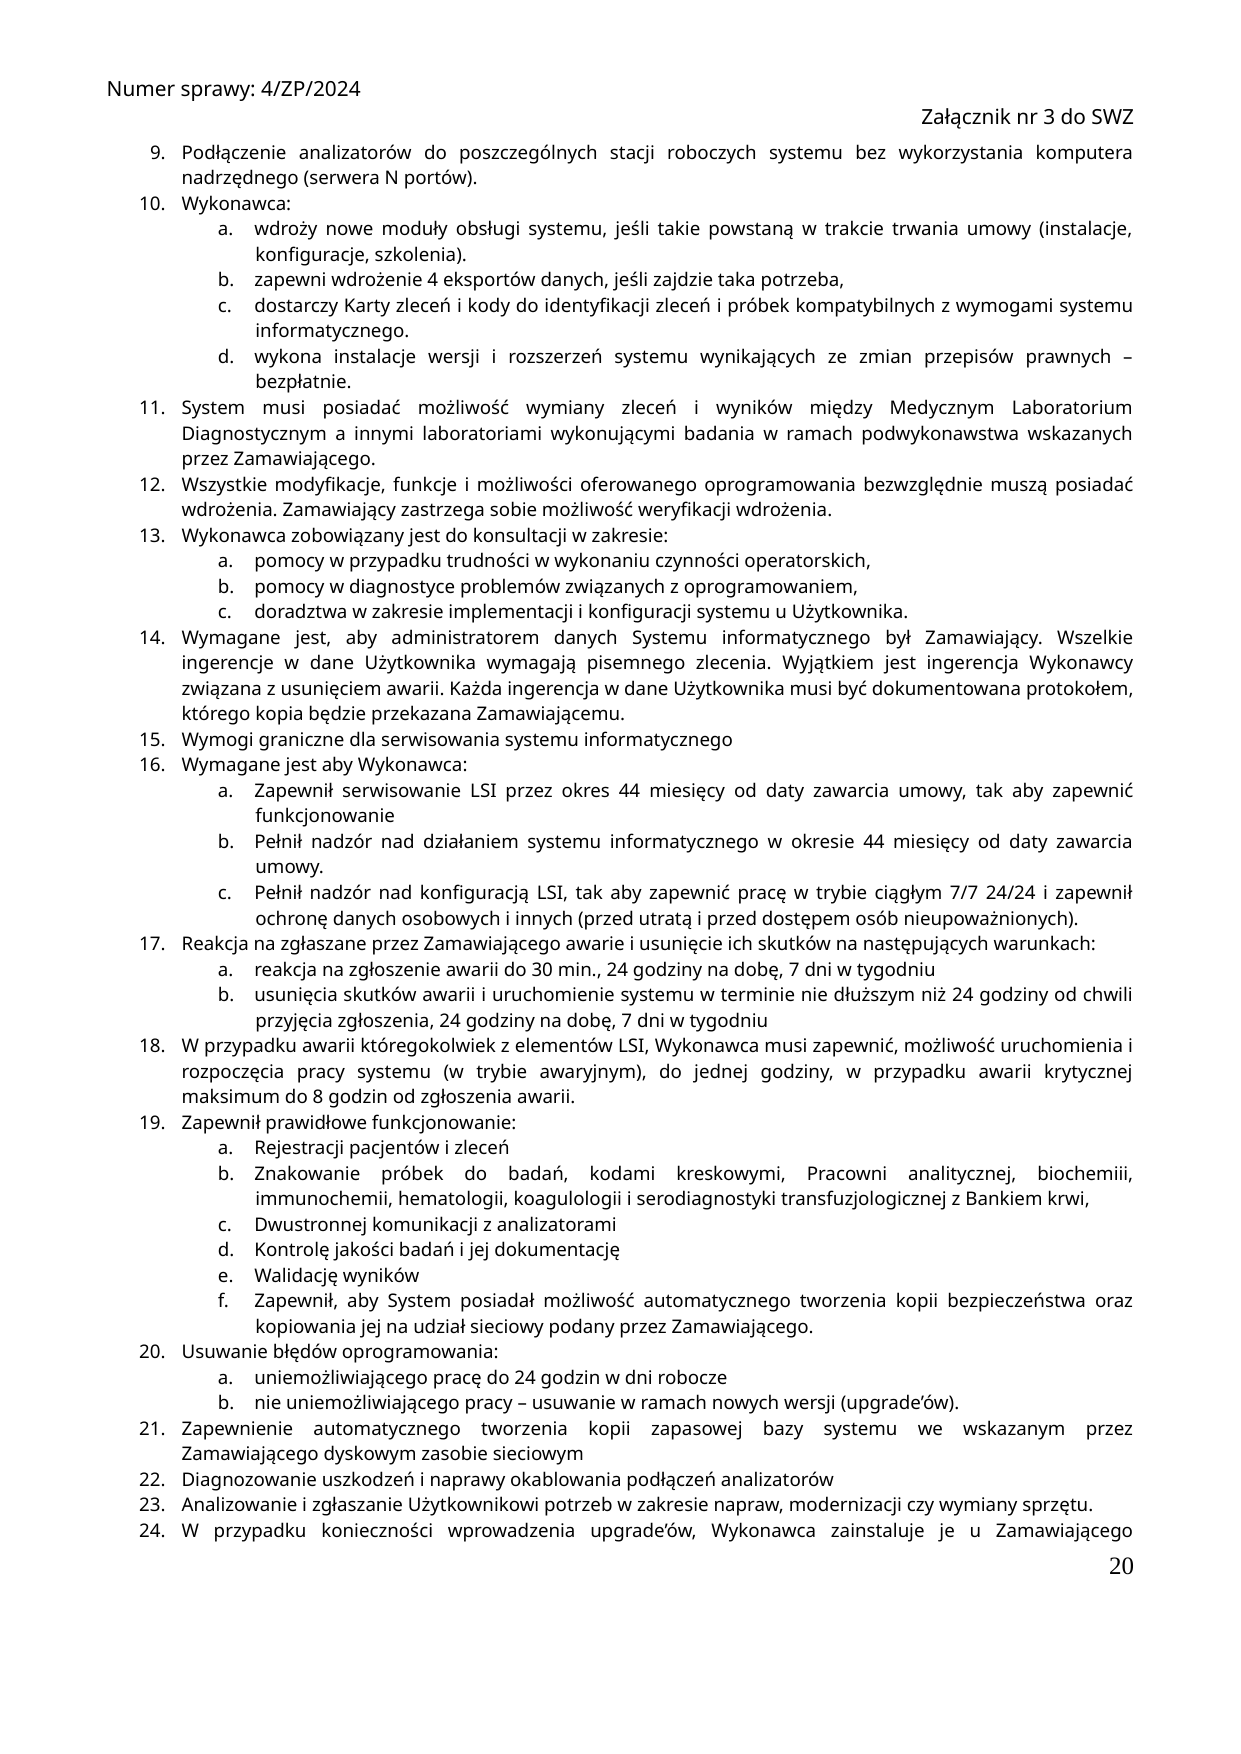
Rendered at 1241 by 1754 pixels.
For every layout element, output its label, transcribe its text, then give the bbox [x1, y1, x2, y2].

list wykona instalacje wersji i rozszerzeń systemu wynikających ze zmian przepisów prawnych – bezpłatnie. [218, 343, 1134, 394]
list Rejestracji pacjentów i zleceń [218, 1134, 1134, 1160]
list Pełnił nadzór nad konfiguracją LSI, tak aby zapewnić pracę w trybie ciągłym 7/7 24/24 i zapewnił ochronę danych osobowych i innych (przed utratą i przed dostępem osób nieupoważnionych). [218, 879, 1134, 930]
list zapewni wdrożenie 4 eksportów danych, jeśli zajdzie taka potrzeba, [218, 267, 1134, 292]
list Znakowanie próbek do badań, kodami kreskowymi, Pracowni analitycznej, biochemiii, immunochemii, hematologii, koagulologii i serodiagnostyki transfuzjologicznej z Bankiem krwi, [218, 1160, 1134, 1211]
list Wymagane jest, aby administratorem danych Systemu informatycznego był Zamawiający. Wszelkie ingerencje w dane Użytkownika wymagają pisemnego zlecenia. Wyjątkiem jest ingerencja Wykonawcy związana z usunięciem awarii. Każda ingerencja w dane Użytkownika musi być dokumentowana protokołem, którego kopia będzie przekazana Zamawiającemu. [165, 624, 1134, 726]
list Usuwanie błędów oprogramowania: [165, 1339, 1134, 1364]
list pomocy w przypadku trudności w wykonaniu czynności operatorskich, [218, 547, 1134, 573]
list uniemożliwiającego pracę do 24 godzin w dni robocze [218, 1364, 1134, 1390]
list Wykonawca: [165, 190, 1134, 216]
list Diagnozowanie uszkodzeń i naprawy okablowania podłączeń analizatorów [165, 1466, 1134, 1492]
list Zapewnił, aby System posiadał możliwość automatycznego tworzenia kopii bezpieczeństwa oraz kopiowania jej na udział sieciowy podany przez Zamawiającego. [218, 1288, 1134, 1339]
list Analizowanie i zgłaszanie Użytkownikowi potrzeb w zakresie napraw, modernizacji czy wymiany sprzętu. [165, 1492, 1134, 1517]
list doradztwa w zakresie implementacji i konfiguracji systemu u Użytkownika. [218, 598, 1134, 624]
list Zapewnił prawidłowe funkcjonowanie: [165, 1109, 1134, 1134]
list Dwustronnej komunikacji z analizatorami [218, 1211, 1134, 1237]
list Reakcja na zgłaszane przez Zamawiającego awarie i usunięcie ich skutków na następujących warunkach: [165, 930, 1134, 956]
list wdroży nowe moduły obsługi systemu, jeśli takie powstaną w trakcie trwania umowy (instalacje, konfiguracje, szkolenia). [218, 216, 1134, 267]
list dostarczy Karty zleceń i kody do identyfikacji zleceń i próbek kompatybilnych z wymogami systemu informatycznego. [218, 292, 1134, 343]
list Walidację wyników [218, 1262, 1134, 1288]
list nie uniemożliwiającego pracy – usuwanie w ramach nowych wersji (upgrade’ów). [218, 1390, 1134, 1415]
list pomocy w diagnostyce problemów związanych z oprogramowaniem, [218, 573, 1134, 598]
list Kontrolę jakości badań i jej dokumentację [218, 1237, 1134, 1262]
list Zapewnienie automatycznego tworzenia kopii zapasowej bazy systemu we wskazanym przez Zamawiającego dyskowym zasobie sieciowym [165, 1415, 1134, 1466]
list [165, 1517, 1134, 1543]
list Zapewnił serwisowanie LSI przez okres 44 miesięcy od daty zawarcia umowy, tak aby zapewnić funkcjonowanie [218, 777, 1134, 828]
list reakcja na zgłoszenie awarii do 30 min., 24 godziny na dobę, 7 dni w tygodniu [218, 956, 1134, 981]
list W przypadku awarii któregokolwiek z elementów LSI, Wykonawca musi zapewnić, możliwość uruchomienia i rozpoczęcia pracy systemu (w trybie awaryjnym), do jednej godziny, w przypadku awarii krytycznej maksimum do 8 godzin od zgłoszenia awarii. [165, 1032, 1134, 1109]
list System musi posiadać możliwość wymiany zleceń i wyników między Medycznym Laboratorium Diagnostycznym a innymi laboratoriami wykonującymi badania w ramach podwykonawstwa wskazanych przez Zamawiającego. [165, 394, 1134, 471]
list Wszystkie modyfikacje, funkcje i możliwości oferowanego oprogramowania bezwzględnie muszą posiadać wdrożenia. Zamawiający zastrzega sobie możliwość weryfikacji wdrożenia. [165, 471, 1134, 522]
list Wykonawca zobowiązany jest do konsultacji w zakresie: [165, 522, 1134, 547]
list Podłączenie analizatorów do poszczególnych stacji roboczych systemu bez wykorzystania komputera nadrzędnego (serwera N portów). [165, 139, 1134, 190]
list Pełnił nadzór nad działaniem systemu informatycznego w okresie 44 miesięcy od daty zawarcia umowy. [218, 828, 1134, 879]
list Wymogi graniczne dla serwisowania systemu informatycznego [165, 726, 1134, 752]
list usunięcia skutków awarii i uruchomienie systemu w terminie nie dłuższym niż 24 godziny od chwili przyjęcia zgłoszenia, 24 godziny na dobę, 7 dni w tygodniu [218, 981, 1134, 1032]
list Wymagane jest aby Wykonawca: [165, 752, 1134, 777]
